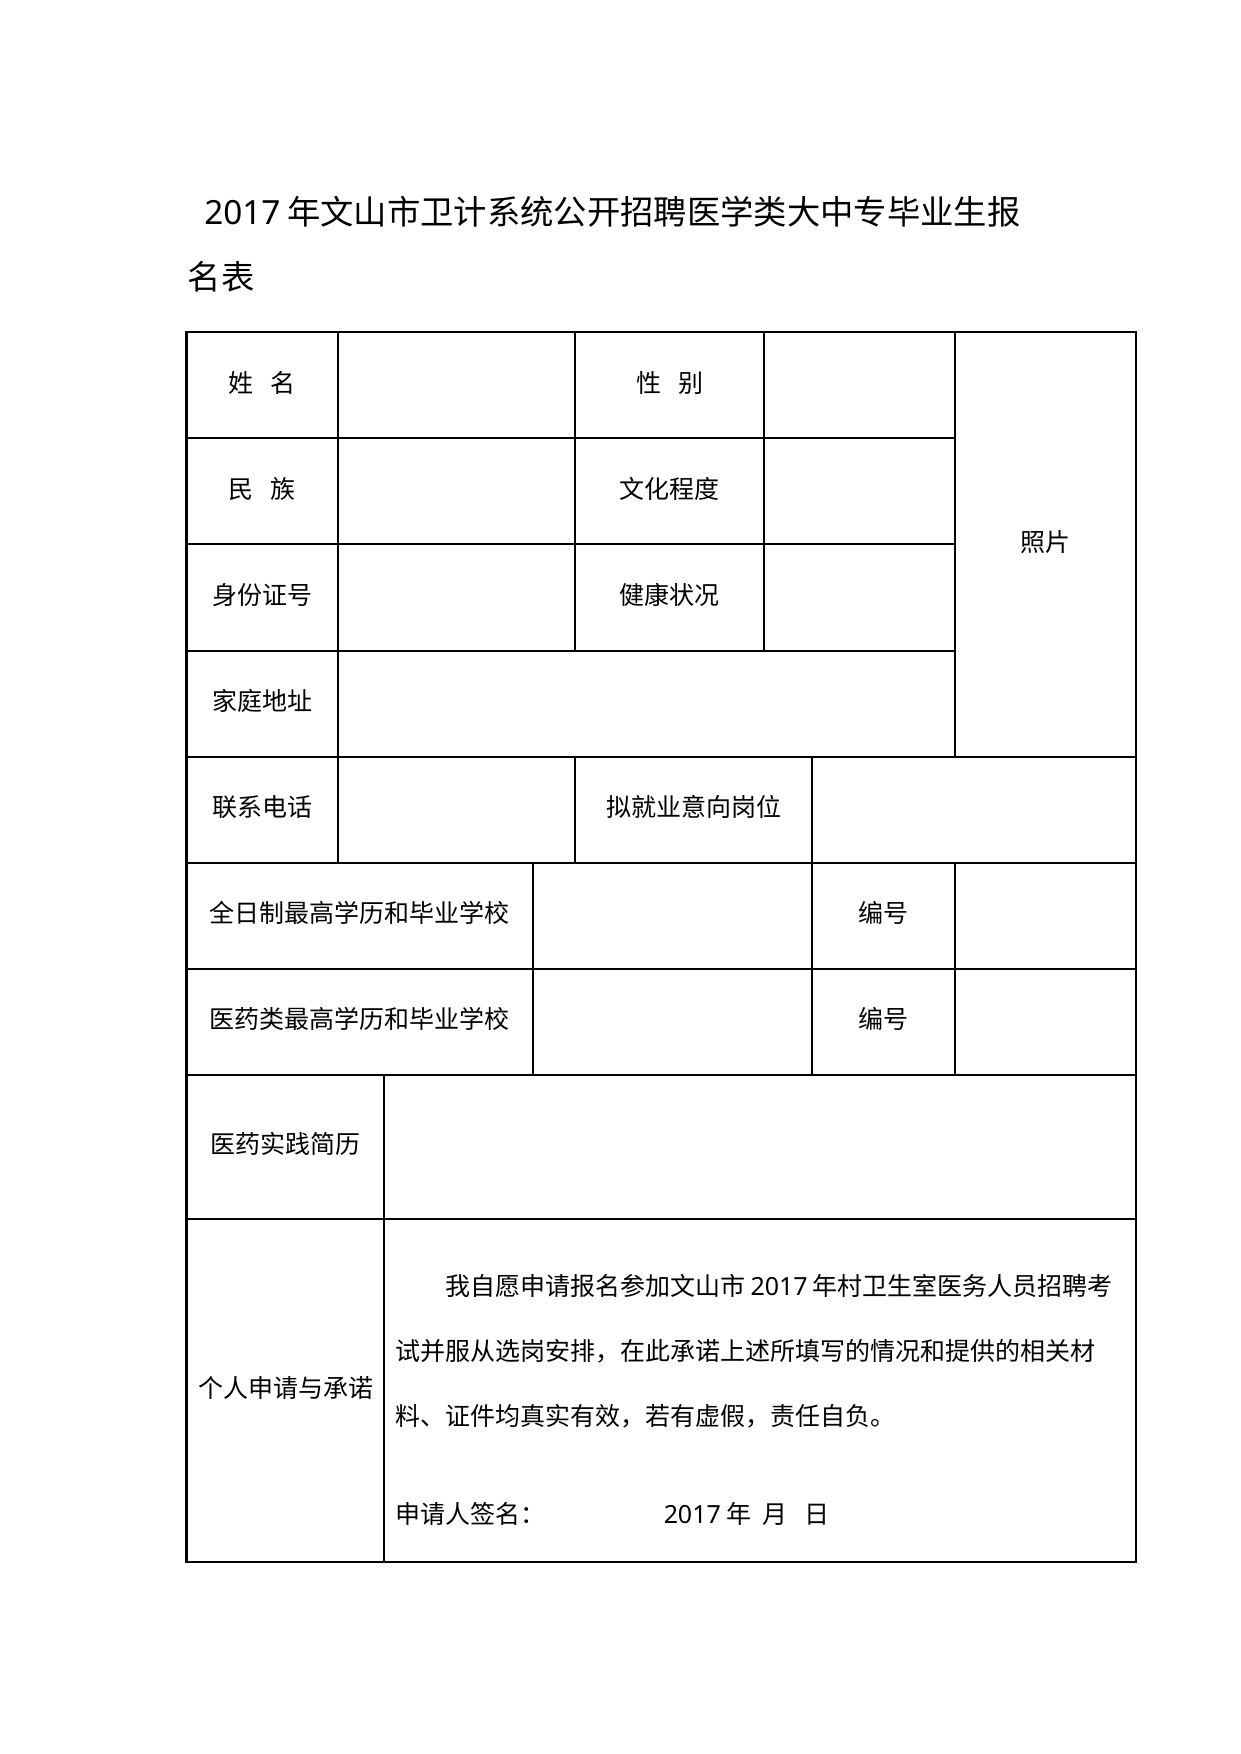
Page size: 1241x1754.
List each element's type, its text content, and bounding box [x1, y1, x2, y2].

table_cell 编号 [813, 970, 954, 1074]
table_header 性 别 [576, 333, 763, 437]
table_cell [534, 864, 811, 968]
table_cell [765, 545, 954, 649]
table_cell [956, 970, 1135, 1074]
table_cell [339, 439, 574, 543]
table_cell 编号 [813, 864, 954, 968]
table_header 照片 [956, 333, 1135, 756]
table_cell 健康状况 [576, 545, 763, 649]
table_header [765, 333, 954, 437]
table_cell [765, 439, 954, 543]
table_cell 拟就业意向岗位 [576, 758, 811, 862]
table_cell [339, 545, 574, 649]
table_cell 全日制最高学历和毕业学校 [188, 864, 532, 968]
table_cell [385, 1076, 1135, 1218]
table_cell 家庭地址 [188, 652, 337, 756]
text 2017年文山市卫计系统公开招聘医学类大中专毕业生报名表 [187, 178, 1053, 308]
table_cell 医药实践简历 [188, 1076, 383, 1218]
table_cell [813, 758, 1135, 862]
table_cell 身份证号 [188, 545, 337, 649]
table_cell 联系电话 [188, 758, 337, 862]
table_cell 我自愿申请报名参加文山市2017年村卫生室医务人员招聘考试并服从选岗安排，在此承诺上述所填写的情况和提供的相关材料、证件均真实有效，若有虚假，责任自负。 申请人签名： 2017年 月 日 [385, 1220, 1135, 1561]
table_cell [339, 652, 954, 756]
table_cell 文化程度 [576, 439, 763, 543]
table_cell 民 族 [188, 439, 337, 543]
table_cell 个人申请与承诺 [188, 1220, 383, 1561]
table_header [339, 333, 574, 437]
table_cell [339, 758, 574, 862]
table_cell 医药类最高学历和毕业学校 [188, 970, 532, 1074]
table_cell [534, 970, 811, 1074]
table_header 姓 名 [188, 333, 337, 437]
table_cell [956, 864, 1135, 968]
